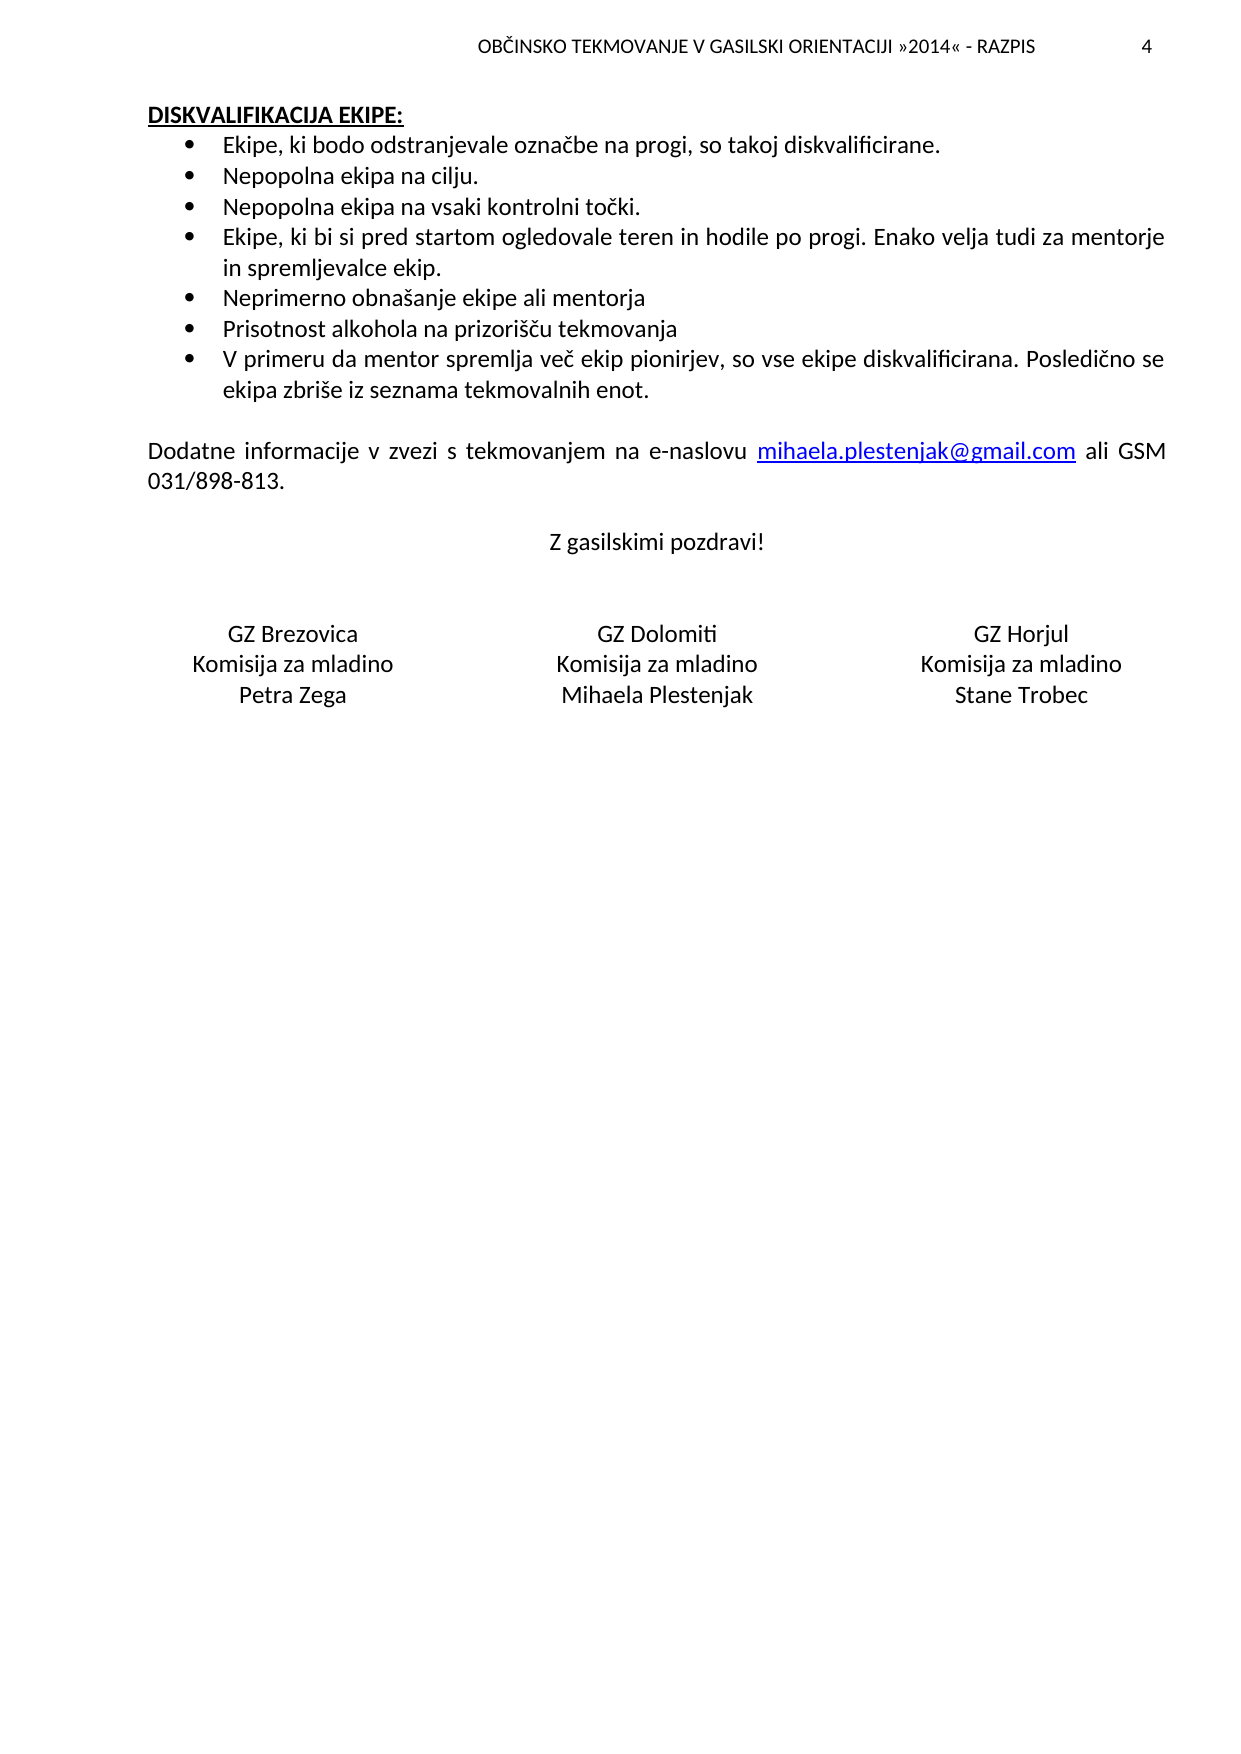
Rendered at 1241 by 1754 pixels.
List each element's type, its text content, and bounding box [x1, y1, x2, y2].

text Z gasilskimi pozdravi! [148, 526, 1167, 557]
text GZ Dolomiti [512, 618, 802, 648]
text Komisija za mladino [512, 648, 802, 679]
list Ekipe, ki bodo odstranjevale označbe na progi, so takoj diskvalificirane. [185, 130, 1167, 160]
text Mihaela Plestenjak [512, 679, 802, 709]
list Nepopolna ekipa na vsaki kontrolni točki. [185, 191, 1167, 221]
list Prisotnost alkohola na prizorišču tekmovanja [185, 313, 1167, 343]
text Komisija za mladino [876, 648, 1167, 679]
text Komisija za mladino [148, 648, 438, 679]
text Stane Trobec [876, 679, 1167, 709]
text Dodatne informacije v zvezi s tekmovanjem na e-naslovu mihaela.plestenjak@gmail.com ali GSM 031/898-813. [148, 435, 1167, 496]
list V primeru da mentor spremlja več ekip pionirjev, so vse ekipe diskvalificirana. Posledično se ekipa zbriše iz seznama tekmovalnih enot. [185, 343, 1167, 404]
text GZ Horjul [876, 618, 1167, 648]
text Diskvalifikacija ekipe: [148, 99, 1167, 130]
text GZ Brezovica [148, 618, 438, 648]
list Neprimerno obnašanje ekipe ali mentorja [185, 282, 1167, 313]
list Ekipe, ki bi si pred startom ogledovale teren in hodile po progi. Enako velja tudi za mentorje in spremljevalce ekip. [185, 221, 1167, 282]
list Nepopolna ekipa na cilju. [185, 160, 1167, 191]
text Petra Zega [148, 679, 438, 709]
